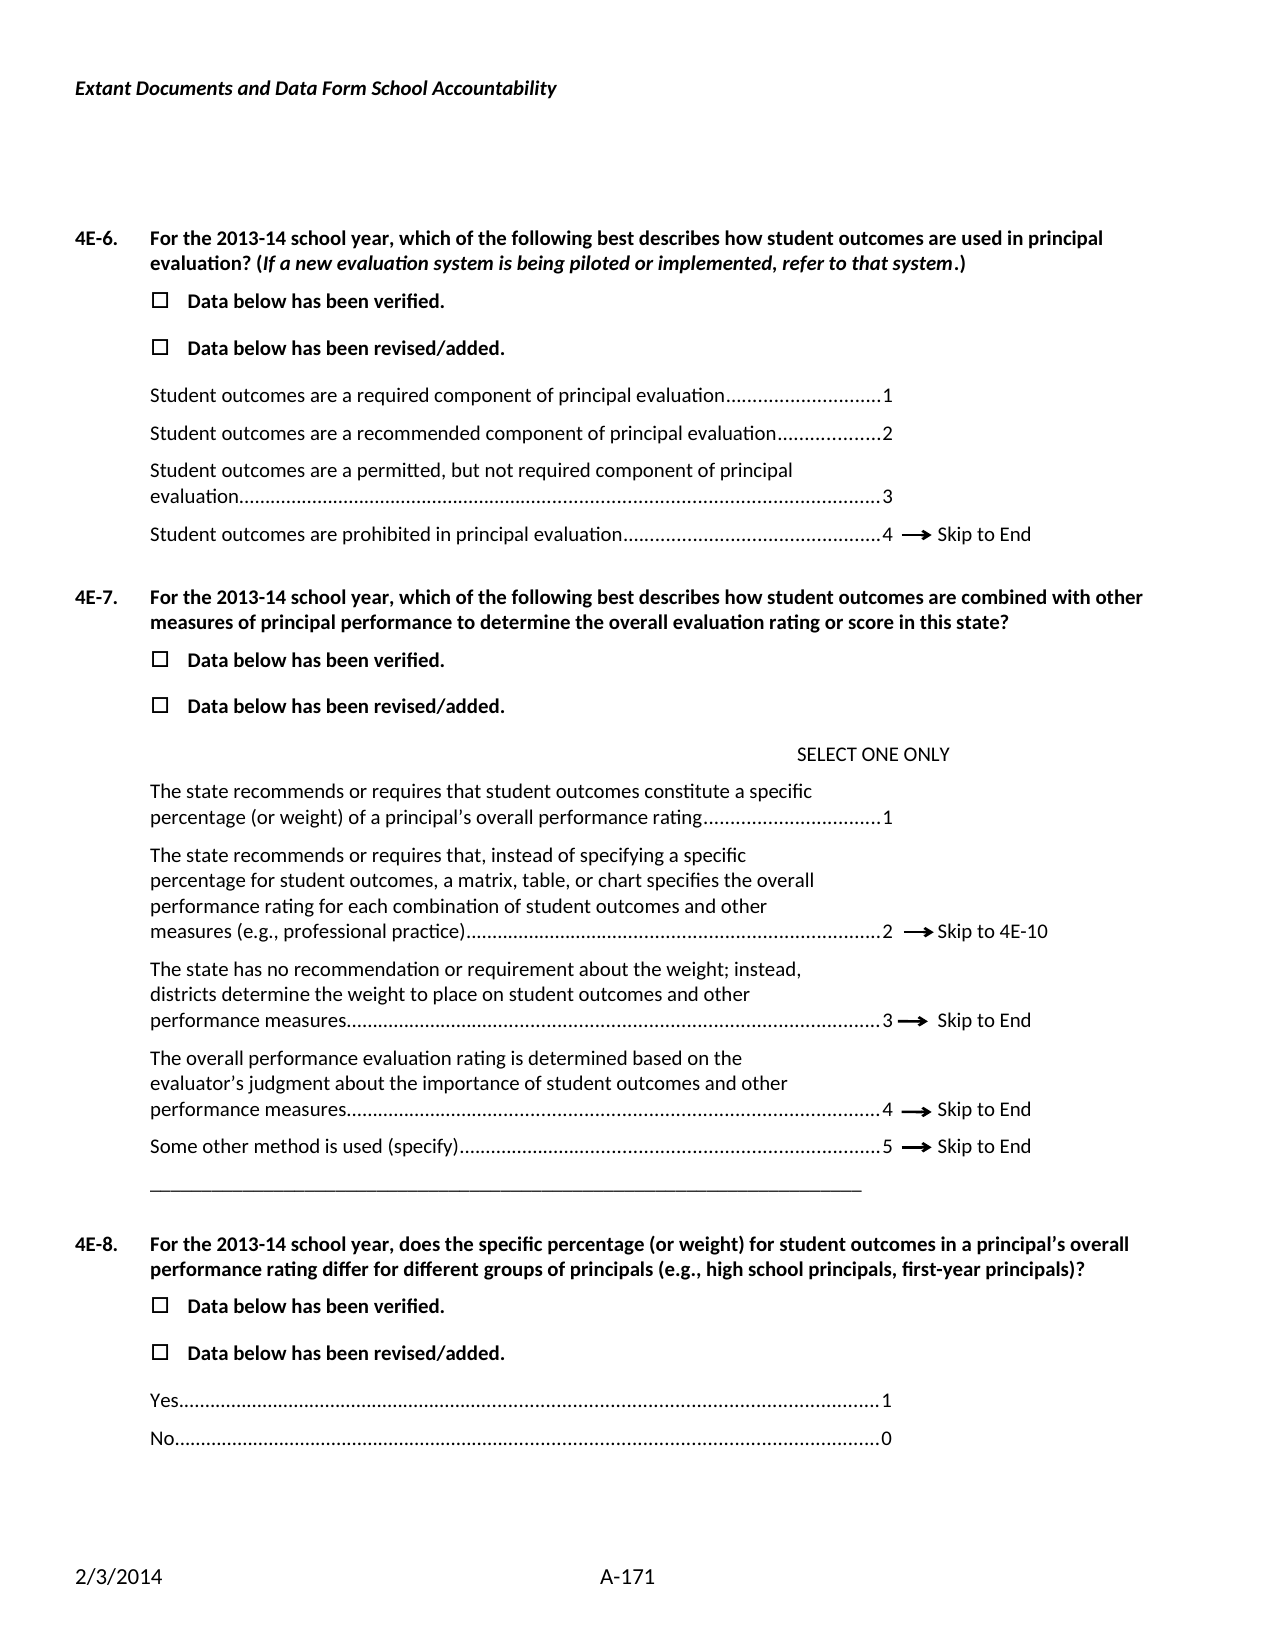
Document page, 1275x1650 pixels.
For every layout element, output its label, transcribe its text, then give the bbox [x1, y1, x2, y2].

text 4E-6. For the 2013-14 school year, which of the following best describes how student outcomes are used in principal evaluation? (If a new evaluation system is being piloted or implemented, refer to that system.) [75, 225, 1200, 276]
text Some other method is used (specify) 5 Skip to End [150, 1134, 825, 1159]
text Student outcomes are a recommended component of principal evaluation 2 [150, 420, 825, 445]
text □ Data below has been revised/added. [150, 323, 1200, 363]
text Student outcomes are a required component of principal evaluation 1 [150, 382, 825, 407]
text Student outcomes are a permitted, but not required component of principal evaluation 3 [150, 458, 825, 508]
text 4E-8. For the 2013-14 school year, does the specific percentage (or weight) for student outcomes in a principal’s overall performance rating differ for different groups of principals (e.g., high school principals, first-year principals)? [75, 1231, 1200, 1282]
text The state recommends or requires that, instead of specifying a specific percentage for student outcomes, a matrix, table, or chart specifies the overall performance rating for each combination of student outcomes and other measures (e.g., professional practice) 2 Skip to 4E-10 [150, 842, 825, 944]
text SELECT ONE ONLY [75, 741, 1200, 766]
text The state recommends or requires that student outcomes constitute a specific percentage (or weight) of a principal’s overall performance rating 1 [150, 779, 825, 829]
text The state has no recommendation or requirement about the weight; instead, districts determine the weight to place on student outcomes and other performance measures 3 Skip to End [150, 956, 825, 1032]
text □ Data below has been verified. [150, 1282, 1200, 1322]
text Yes 1 [150, 1388, 871, 1413]
text □ Data below has been verified. [150, 276, 1200, 317]
text □ Data below has been revised/added. [150, 1328, 1200, 1369]
text The overall performance evaluation rating is determined based on the evaluator’s judgment about the importance of student outcomes and other performance measures 4 Skip to End [150, 1045, 825, 1121]
text No 0 [150, 1426, 871, 1451]
text □ Data below has been verified. [150, 635, 1200, 676]
text Student outcomes are prohibited in principal evaluation 4 Skip to End [150, 521, 825, 546]
text 4E-7. For the 2013-14 school year, which of the following best describes how student outcomes are combined with other measures of principal performance to determine the overall evaluation rating or score in this state? [75, 584, 1200, 635]
text □ Data below has been revised/added. [150, 682, 1200, 722]
